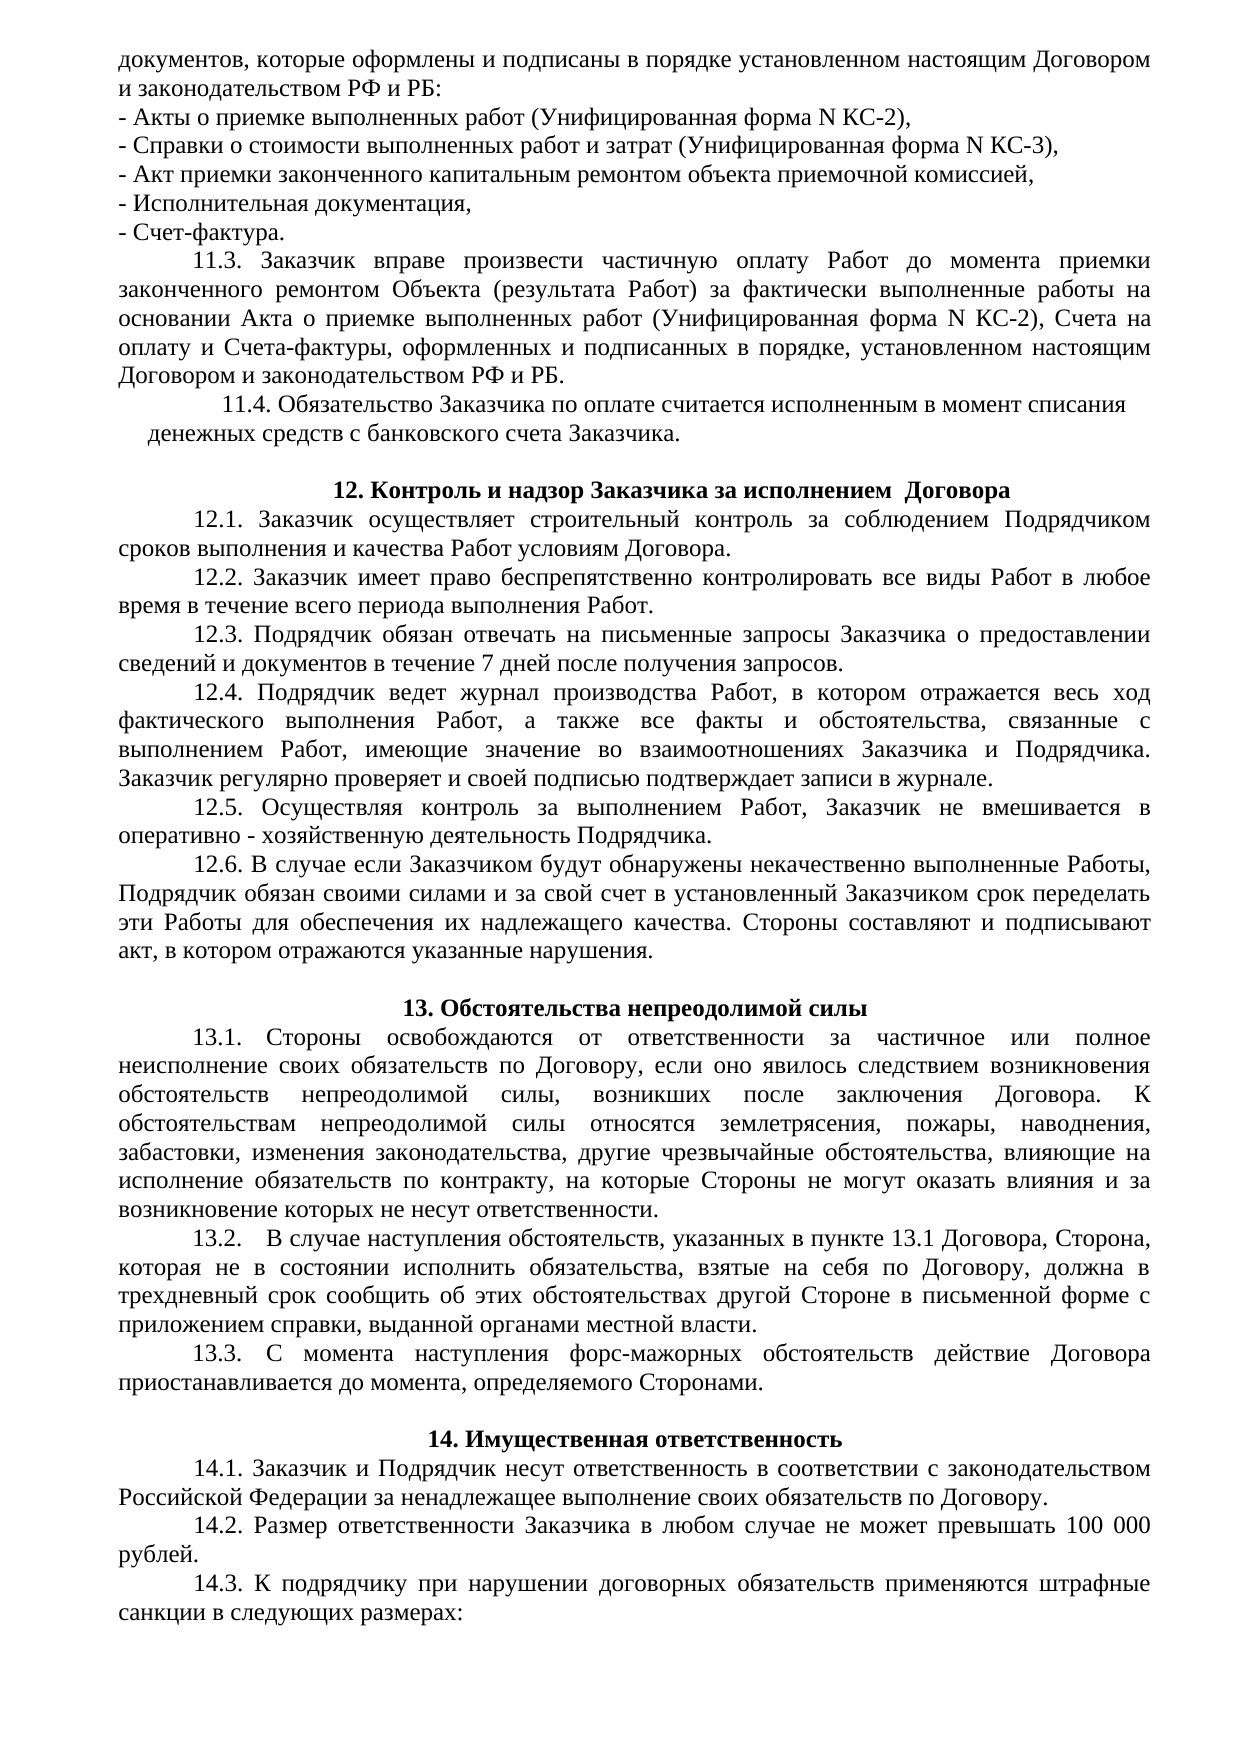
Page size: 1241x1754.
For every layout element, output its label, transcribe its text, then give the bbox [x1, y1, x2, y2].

text 13.2. В случае наступления обстоятельств, указанных в пункте 13.1 Договора, Сторона, которая не в состоянии исполнить обязательства, взятые на себя по Договору, должна в трехдневный срок сообщить об этих обстоятельствах другой Стороне в письменной форме с приложением справки, выданной органами местной власти. [118, 1223, 1152, 1338]
text 11.3. Заказчик вправе произвести частичную оплату Работ до момента приемки законченного ремонтом Объекта (результата Работ) за фактически выполненные работы на основании Акта о приемке выполненных работ (Унифицированная форма N КС-2), Счета на оплату и Счета-фактуры, оформленных и подписанных в порядке, установленном настоящим Договором и законодательством РФ и РБ. [118, 246, 1152, 389]
text 13. Обстоятельства непреодолимой силы [118, 993, 1152, 1022]
text - Справки о стоимости выполненных работ и затрат (Унифицированная форма N КС-3), [118, 131, 1152, 159]
text 12.6. В случае если Заказчиком будут обнаружены некачественно выполненные Работы, Подрядчик обязан своими силами и за свой счет в установленный Заказчиком срок переделать эти Работы для обеспечения их надлежащего качества. Стороны составляют и подписывают акт, в котором отражаются указанные нарушения. [118, 849, 1152, 964]
text - Акты о приемке выполненных работ (Унифицированная форма N КС-2), [118, 102, 1152, 131]
text 14.2. Размер ответственности Заказчика в любом случае не может превышать 100 000 рублей. [118, 1511, 1152, 1568]
text 12.3. Подрядчик обязан отвечать на письменные запросы Заказчика о предоставлении сведений и документов в течение 7 дней после получения запросов. [118, 619, 1152, 677]
text 13.1. Стороны освобождаются от ответственности за частичное или полное неисполнение своих обязательств по Договору, если оно явилось следствием возникновения обстоятельств непреодолимой силы, возникших после заключения Договора. К обстоятельствам непреодолимой силы относятся землетрясения, пожары, наводнения, забастовки, изменения законодательства, другие чрезвычайные обстоятельства, влияющие на исполнение обязательств по контракту, на которые Стороны не могут оказать влияния и за возникновение которых не несут ответственности. [118, 1022, 1152, 1223]
text - Исполнительная документация, [118, 188, 1152, 217]
text 12.1. Заказчик осуществляет строительный контроль за соблюдением Подрядчиком сроков выполнения и качества Работ условиям Договора. [118, 504, 1152, 562]
text 14. Имущественная ответственность [118, 1424, 1152, 1453]
text 11.4. Обязательство Заказчика по оплате считается исполненным в момент списания денежных средств с банковского счета Заказчика. [148, 389, 1152, 447]
text 12.4. Подрядчик ведет журнал производства Работ, в котором отражается весь ход фактического выполнения Работ, а также все факты и обстоятельства, связанные с выполнением Работ, имеющие значение во взаимоотношениях Заказчика и Подрядчика. Заказчик регулярно проверяет и своей подписью подтверждает записи в журнале. [118, 677, 1152, 792]
text 14.3. К подрядчику при нарушении договорных обязательств применяются штрафные санкции в следующих размерах: [118, 1568, 1152, 1626]
text - Счет-фактура. [118, 217, 1152, 246]
text - Акт приемки законченного капитальным ремонтом объекта приемочной комиссией, [118, 159, 1152, 188]
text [118, 44, 1152, 102]
text 12.5. Осуществляя контроль за выполнением Работ, Заказчик не вмешивается в оперативно - хозяйственную деятельность Подрядчика. [118, 792, 1152, 849]
text 14.1. Заказчик и Подрядчик несут ответственность в соответствии с законодательством Российской Федерации за ненадлежащее выполнение своих обязательств по Договору. [118, 1453, 1152, 1511]
text 12.2. Заказчик имеет право беспрепятственно контролировать все виды Работ в любое время в течение всего периода выполнения Работ. [118, 562, 1152, 619]
text 12. Контроль и надзор Заказчика за исполнением Договора [118, 476, 1152, 504]
text 13.3. С момента наступления форс-мажорных обстоятельств действие Договора приостанавливается до момента, определяемого Сторонами. [118, 1338, 1152, 1396]
